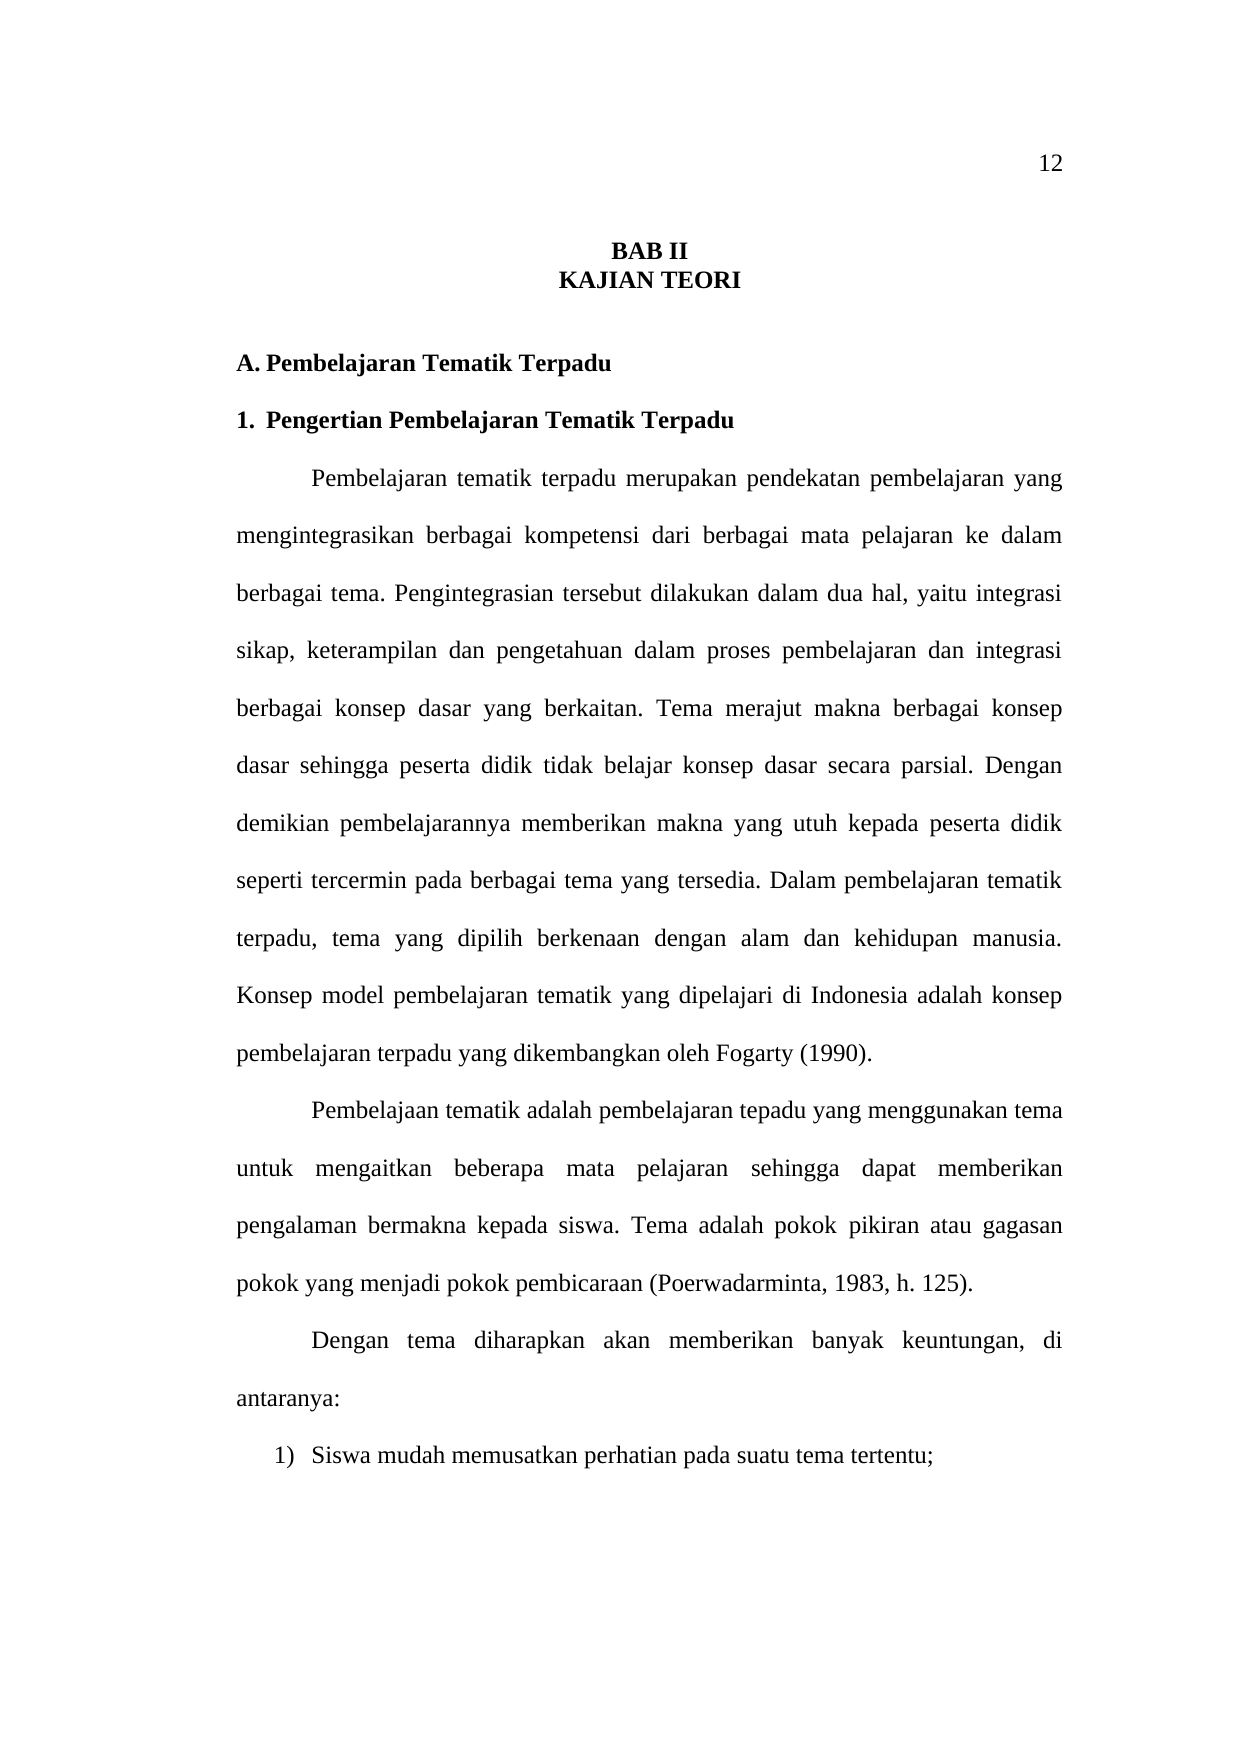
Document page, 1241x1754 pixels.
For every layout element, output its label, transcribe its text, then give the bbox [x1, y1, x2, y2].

text Pembelajaan tematik adalah pembelajaran tepadu yang menggunakan tema untuk mengaitkan beberapa mata pelajaran sehingga dapat memberikan pengalaman bermakna kepada siswa. Tema adalah pokok pikiran atau gagasan pokok yang menjadi pokok pembicaraan (Poerwadarminta, 1983, h. 125). [236, 1095, 1063, 1296]
text BAB II [236, 236, 1063, 265]
list Pembelajaran Tematik Terpadu [236, 348, 1063, 376]
text Dengan tema diharapkan akan memberikan banyak keuntungan, di antaranya: [236, 1325, 1063, 1411]
text Pembelajaran tematik terpadu merupakan pendekatan pembelajaran yang mengintegrasikan berbagai kompetensi dari berbagai mata pelajaran ke dalam berbagai tema. Pengintegrasian tersebut dilakukan dalam dua hal, yaitu integrasi sikap, keterampilan dan pengetahuan dalam proses pembelajaran dan integrasi berbagai konsep dasar yang berkaitan. Tema merajut makna berbagai konsep dasar sehingga peserta didik tidak belajar konsep dasar secara parsial. Dengan demikian pembelajarannya memberikan makna yang utuh kepada peserta didik seperti tercermin pada berbagai tema yang tersedia. Dalam pembelajaran tematik terpadu, tema yang dipilih berkenaan dengan alam dan kehidupan manusia. Konsep model pembelajaran tematik yang dipelajari di Indonesia adalah konsep pembelajaran terpadu yang dikembangkan oleh Fogarty (1990). [236, 463, 1063, 1066]
list Siswa mudah memusatkan perhatian pada suatu tema tertentu; [274, 1440, 1063, 1469]
text KAJIAN TEORI [236, 265, 1063, 294]
list Pengertian Pembelajaran Tematik Terpadu [236, 405, 1063, 434]
